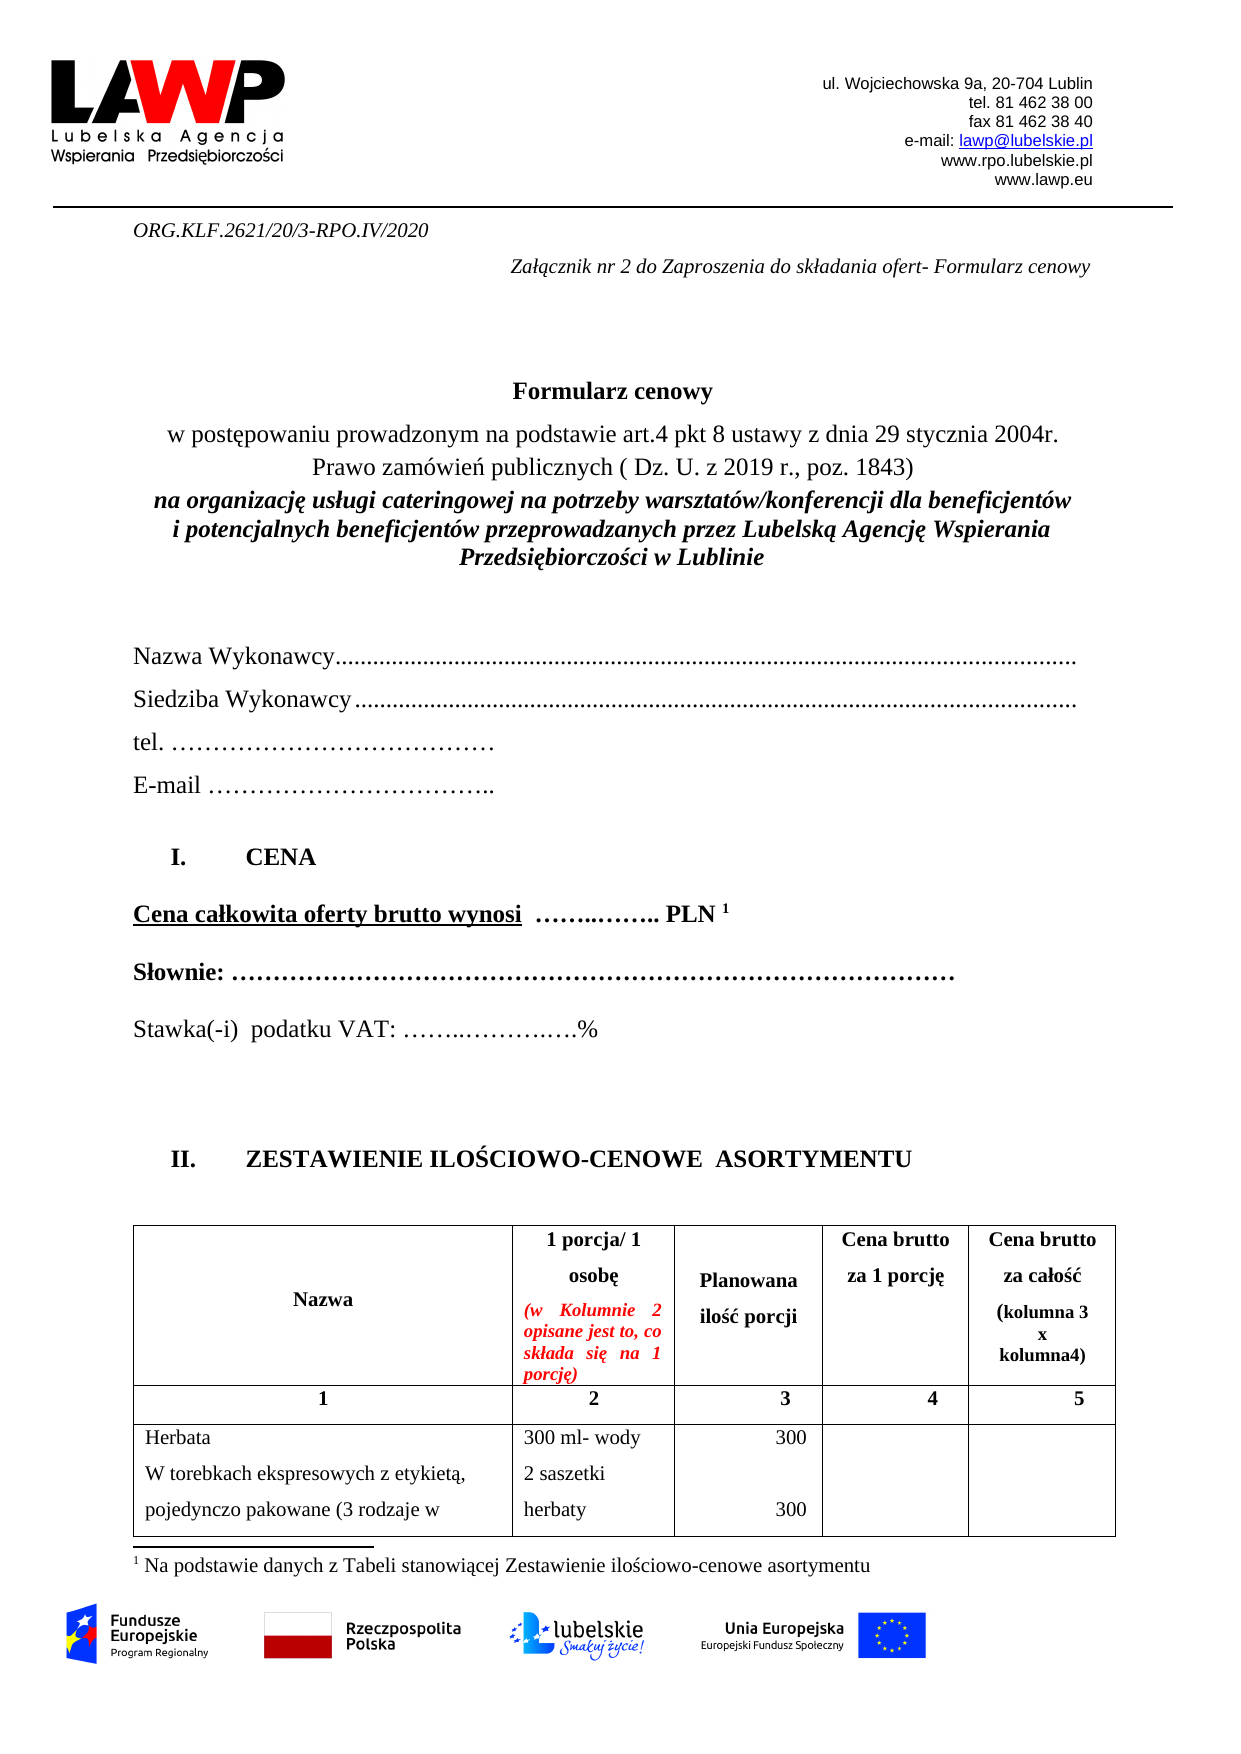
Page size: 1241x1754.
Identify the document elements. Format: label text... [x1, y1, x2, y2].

picture [47, 55, 292, 169]
table_cell 5 [969, 1386, 1115, 1424]
picture [0, 1583, 960, 1683]
text ORG.KLF.2621/20/3-RPO.IV/2020 [133, 217, 1093, 242]
table_cell 300 300 300 300 300 [675, 1425, 822, 1536]
text Cena całkowita oferty brutto wynosi ……..…….. PLN [133, 899, 1093, 928]
table_cell 4 [823, 1386, 968, 1424]
table_header 1 porcja/ 1 osobę (w Kolumnie 2 opisane jest to, co składa się na 1 porcję) [513, 1226, 674, 1385]
table_cell 300 ml- wody 2 saszetki herbaty 3 saszetki cukru 2 wykałaczki 1 plasterek cytryny [513, 1425, 674, 1536]
text w postępowaniu prowadzonym na podstawie art.4 pkt 8 ustawy z dnia 29 stycznia 2004r. Prawo zamówień publicznych ( Dz. U. z 2019 r., poz. 1843) [133, 419, 1093, 481]
text E-mail …………………………….. [133, 770, 1093, 799]
table_header Cena brutto za całość (kolumna 3 x kolumna4) [969, 1226, 1115, 1385]
table_cell [823, 1425, 968, 1536]
table_cell 3 [675, 1386, 822, 1424]
text Siedziba Wykonawcy [133, 684, 1093, 713]
text na organizację usługi cateringowej na potrzeby warsztatów/konferencji dla beneficjentów i potencjalnych beneficjentów przeprowadzanych przez Lubelską Agencję Wspierania Przedsiębiorczości w Lublinie [133, 485, 1093, 571]
text Słownie: …………………………………………………………………………… [133, 957, 1093, 986]
table_cell [969, 1425, 1115, 1536]
list ZESTAWIENIE ILOŚCIOWO-CENOWE ASORTYMENTU [170, 1144, 1093, 1173]
table_cell 1 [134, 1386, 512, 1424]
table_header Cena brutto za 1 porcję [823, 1226, 968, 1385]
text Nazwa Wykonawcy [133, 641, 1093, 669]
text tel. ………………………………… [133, 727, 1093, 756]
text Formularz cenowy [133, 376, 1093, 404]
text Załącznik nr 2 do Zaproszenia do składania ofert- Formularz cenowy [133, 253, 1093, 278]
list CENA [170, 842, 1093, 871]
table_cell 2 [513, 1386, 674, 1424]
text Stawka(-i) podatku VAT: ……..……….….% [133, 1014, 1093, 1043]
table_header Nazwa [134, 1226, 512, 1385]
table_header Planowana ilość porcji [675, 1226, 822, 1385]
